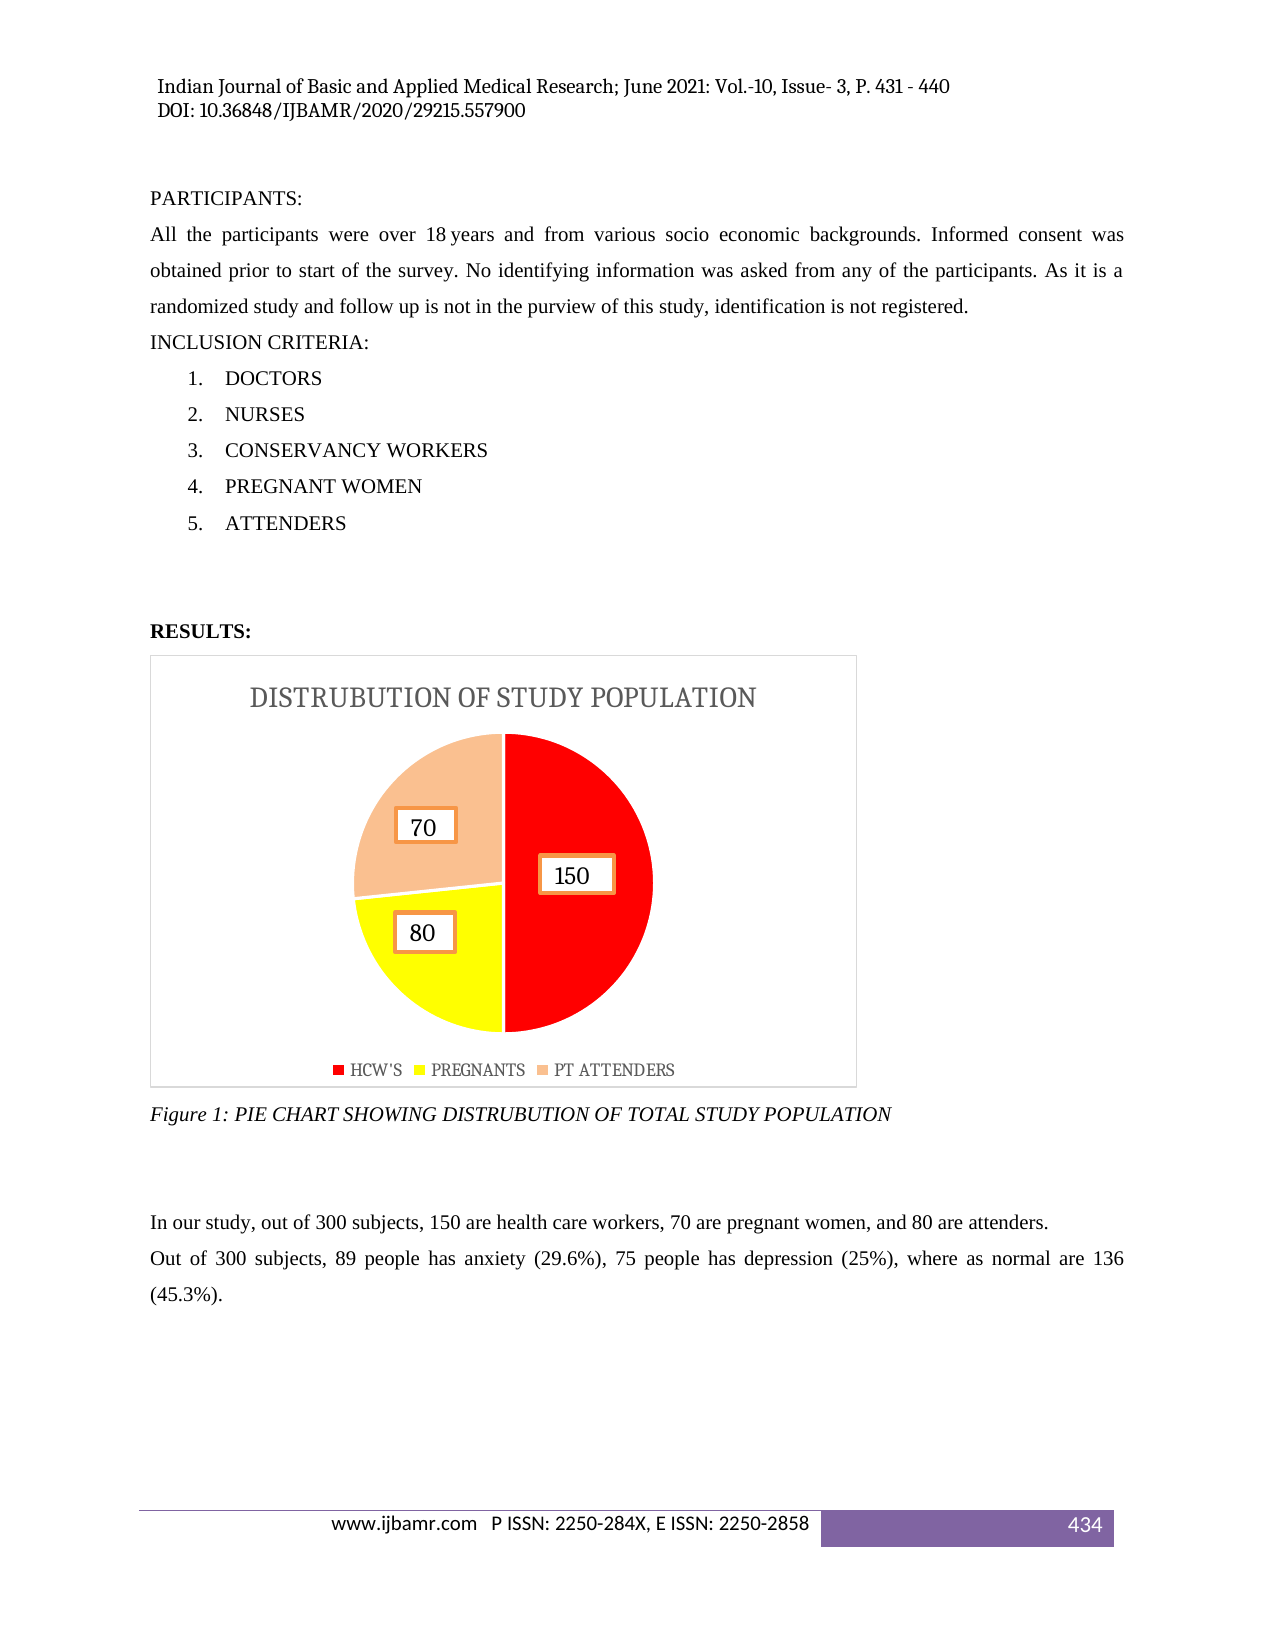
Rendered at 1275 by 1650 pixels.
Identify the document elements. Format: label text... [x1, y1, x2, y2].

text In our study, out of 300 subjects, 150 are health care workers, 70 are pregnant women, and 80 are attenders. [150, 1210, 1125, 1234]
list ATTENDERS [187, 510, 1125, 534]
list DOCTORS [187, 366, 1125, 390]
text Figure 1: PIE CHART SHOWING DISTRUBUTION OF TOTAL STUDY POPULATION [150, 1102, 1125, 1126]
text Out of 300 subjects, 89 people has anxiety (29.6%), 75 people has depression (25%), where as normal are 136 (45.3%). [150, 1246, 1125, 1306]
text INCLUSION CRITERIA: [150, 330, 1125, 354]
text RESULTS: [150, 618, 1125, 643]
text All the participants were over 18 years and from various socio economic backgrounds. Informed consent was obtained prior to start of the survey. No identifying information was asked from any of the participants. As it is a randomized study and follow up is not in the purview of this study, identification is not registered. [150, 222, 1125, 318]
text PARTICIPANTS: [150, 186, 1125, 210]
list NURSES [187, 402, 1125, 426]
list CONSERVANCY WORKERS [187, 438, 1125, 462]
list PREGNANT WOMEN [187, 474, 1125, 498]
